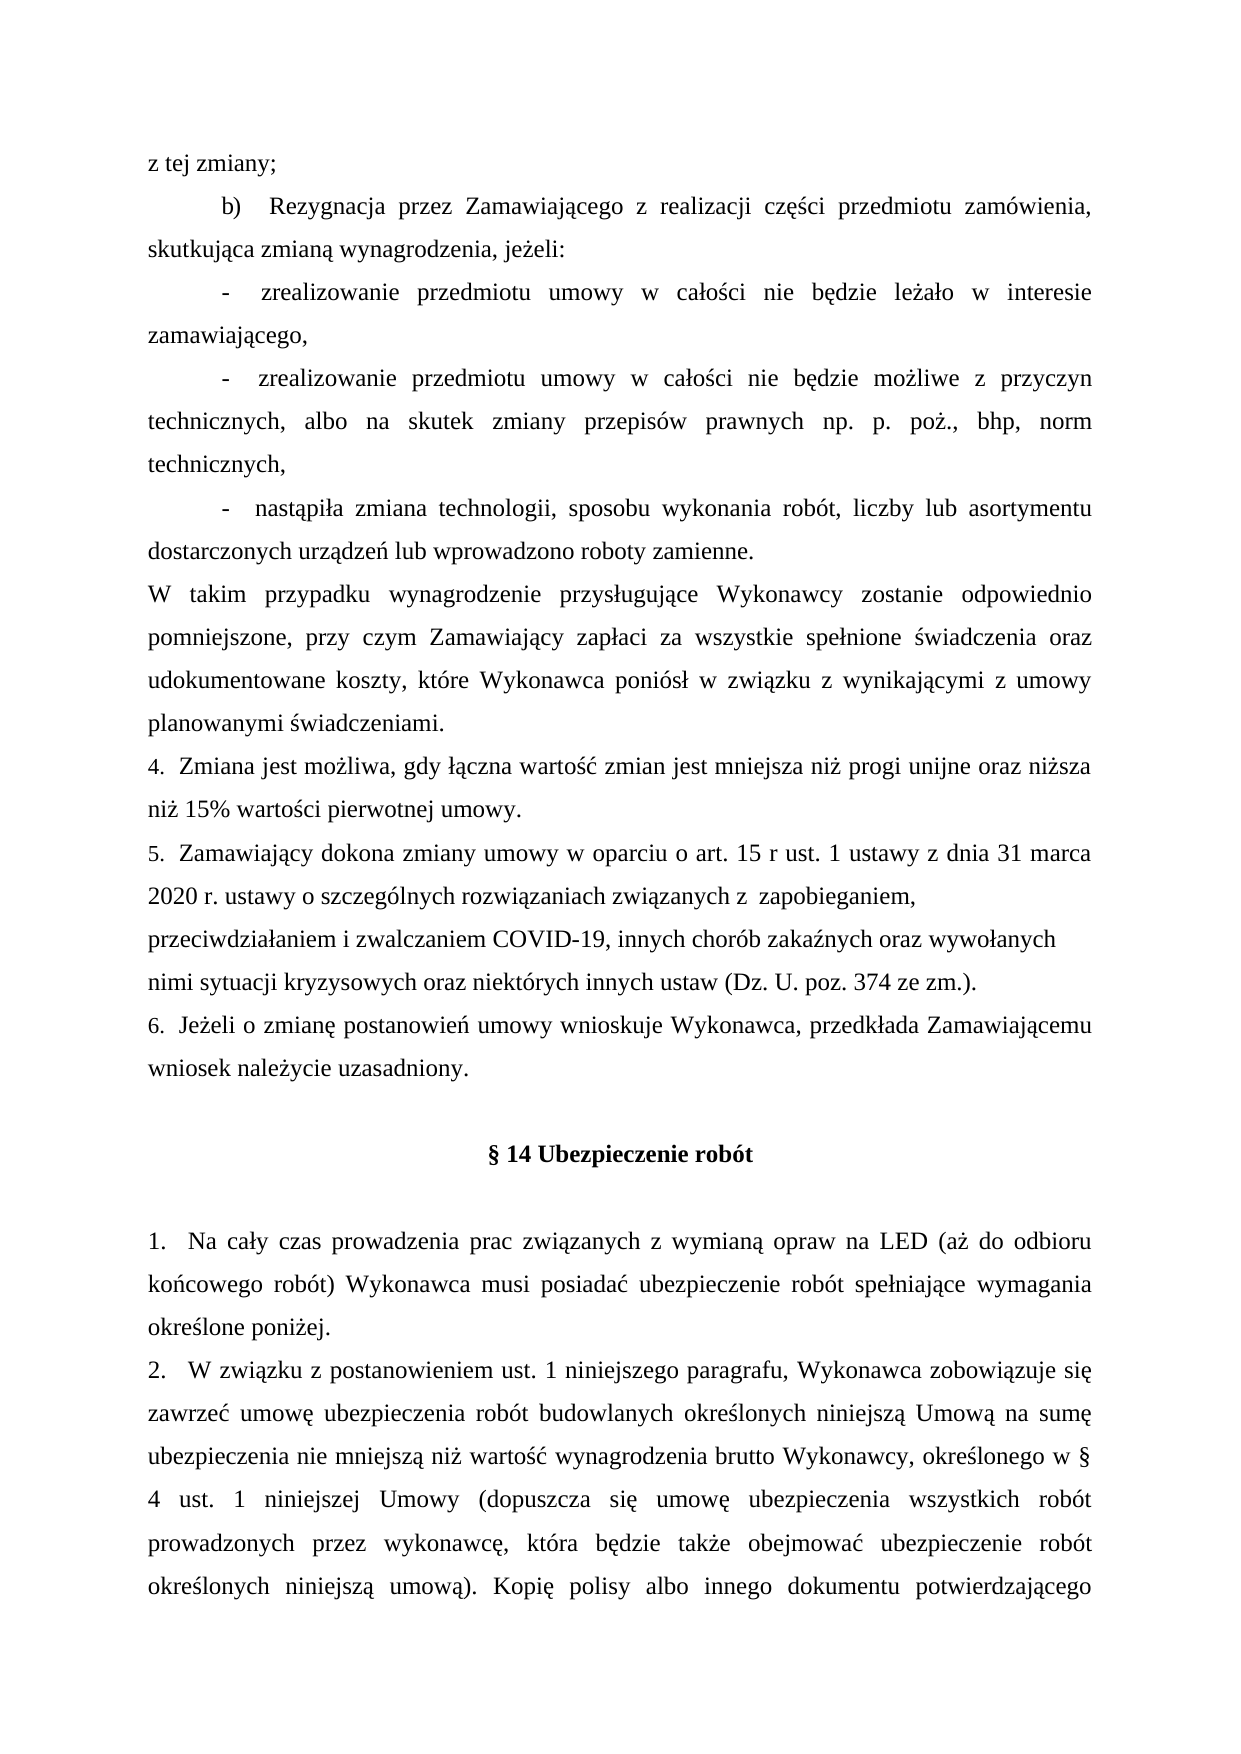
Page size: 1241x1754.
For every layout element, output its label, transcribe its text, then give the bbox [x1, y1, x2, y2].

list zrealizowanie przedmiotu umowy w całości nie będzie leżało w interesie zamawiającego, [148, 277, 1093, 349]
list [148, 148, 1093, 176]
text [148, 1484, 1093, 1599]
text przeciwdziałaniem i zwalczaniem COVID-19, innych chorób zakaźnych oraz wywołanych nimi sytuacji kryzysowych oraz niektórych innych ustaw (Dz. U. poz. 374 ze zm.). [148, 924, 1093, 996]
list W związku z postanowieniem ust. 1 niniejszego paragrafu, Wykonawca zobowiązuje się zawrzeć umowę ubezpieczenia robót budowlanych określonych niniejszą Umową na sumę ubezpieczenia nie mniejszą niż wartość wynagrodzenia brutto Wykonawcy, określonego w § [148, 1355, 1093, 1470]
list Rezygnacja przez Zamawiającego z realizacji części przedmiotu zamówienia, skutkująca zmianą wynagrodzenia, jeżeli: [148, 191, 1093, 263]
text W takim przypadku wynagrodzenie przysługujące Wykonawcy zostanie odpowiednio pomniejszone, przy czym Zamawiający zapłaci za wszystkie spełnione świadczenia oraz udokumentowane koszty, które Wykonawca poniósł w związku z wynikającymi z umowy planowanymi świadczeniami. [148, 579, 1093, 737]
list Jeżeli o zmianę postanowień umowy wnioskuje Wykonawca, przedkłada Zamawiającemu wniosek należycie uzasadniony. [148, 1010, 1093, 1082]
list nastąpiła zmiana technologii, sposobu wykonania robót, liczby lub asortymentu dostarczonych urządzeń lub wprowadzono roboty zamienne. [148, 493, 1093, 564]
list Zmiana jest możliwa, gdy łączna wartość zmian jest mniejsza niż progi unijne oraz niższa niż 15% wartości pierwotnej umowy. [148, 751, 1093, 823]
list zrealizowanie przedmiotu umowy w całości nie będzie możliwe z przyczyn technicznych, albo na skutek zmiany przepisów prawnych np. p. poż., bhp, norm technicznych, [148, 363, 1093, 478]
list Na cały czas prowadzenia prac związanych z wymianą opraw na LED (aż do odbioru końcowego robót) Wykonawca musi posiadać ubezpieczenie robót spełniające wymagania określone poniżej. [148, 1226, 1093, 1341]
subtitle § 14 Ubezpieczenie robót [148, 1139, 1093, 1168]
list Zamawiający dokona zmiany umowy w oparciu o art. 15 r ust. 1 ustawy z dnia 31 marca 2020 r. ustawy o szczególnych rozwiązaniach związanych z zapobieganiem, [148, 838, 1093, 909]
